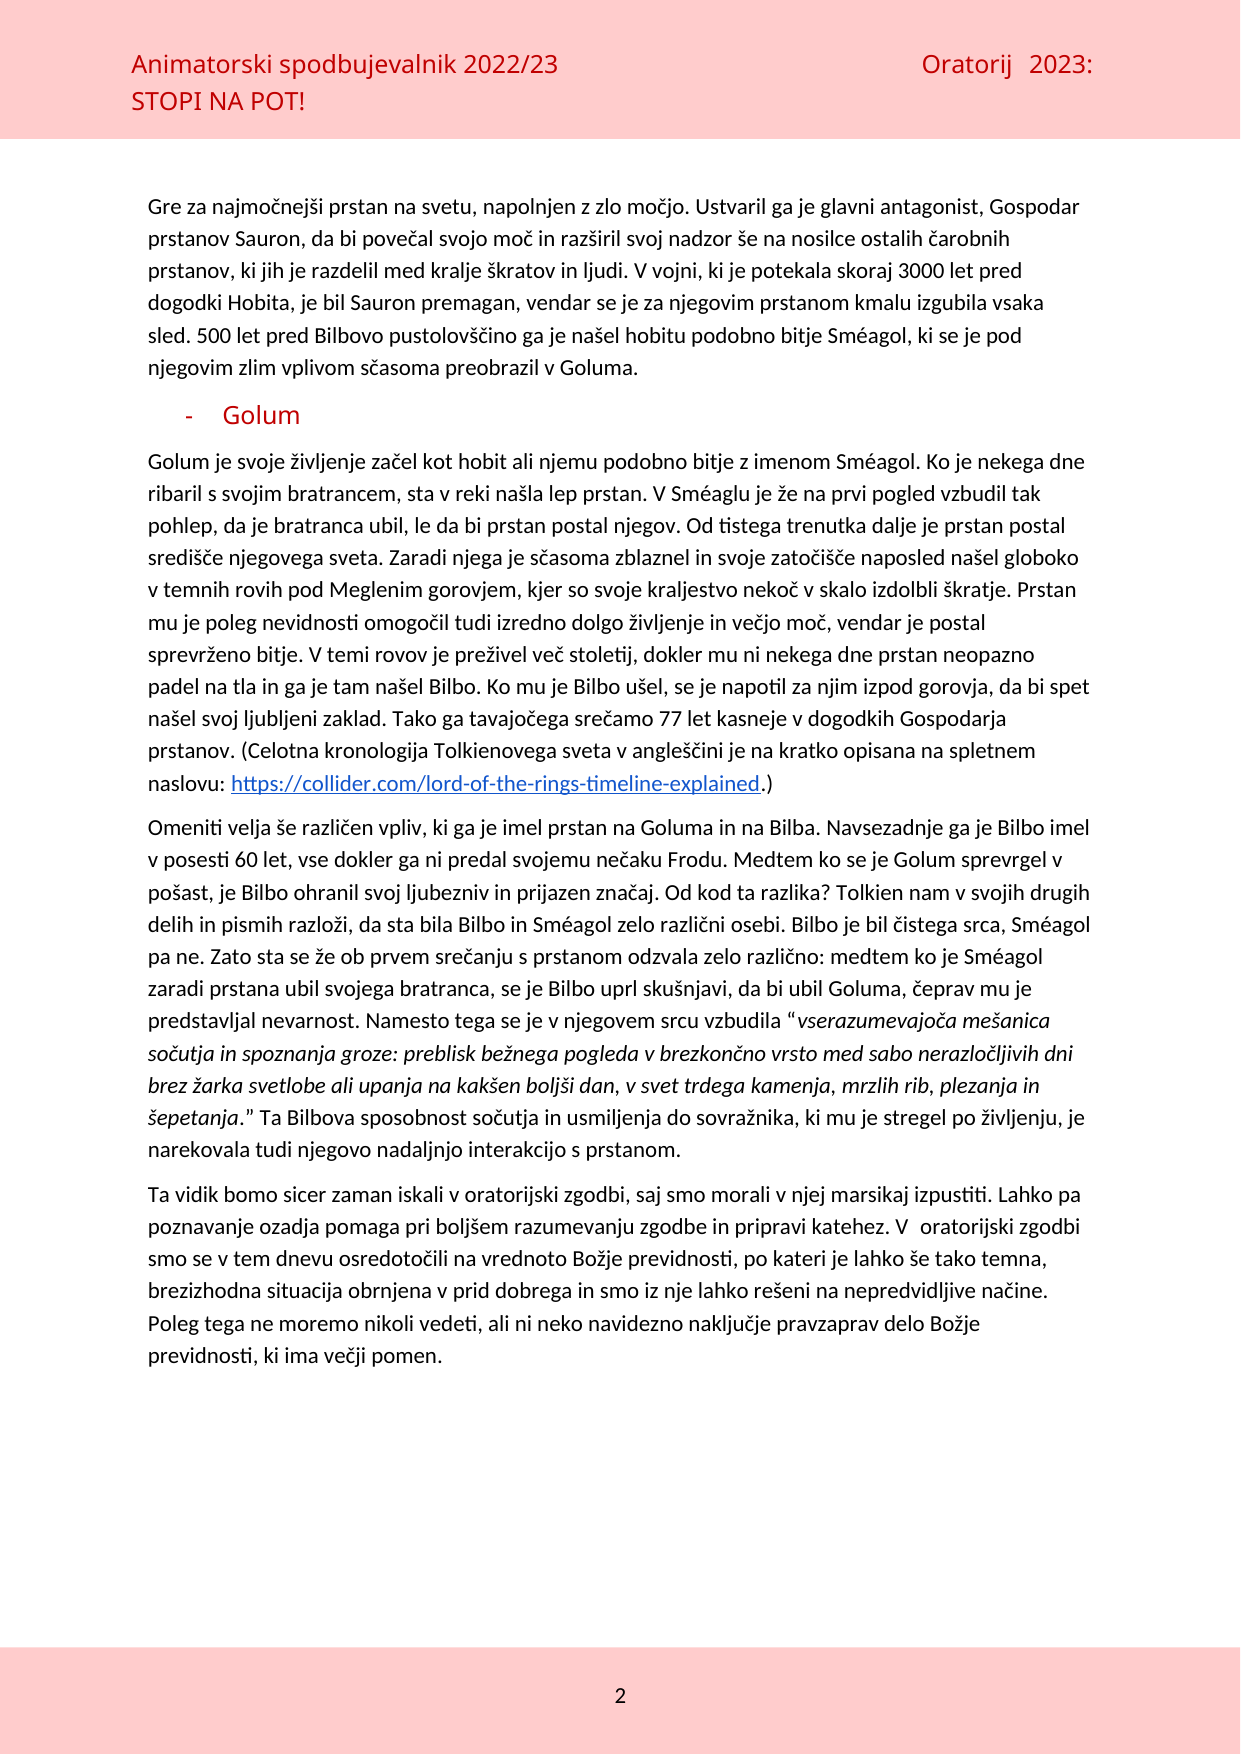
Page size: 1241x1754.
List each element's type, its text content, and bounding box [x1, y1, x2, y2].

text Ta vidik bomo sicer zaman iskali v oratorijski zgodbi, saj smo morali v njej marsikaj izpustiti. Lahko pa poznavanje ozadja pomaga pri boljšem razumevanju zgodbe in pripravi katehez. V oratorijski zgodbi smo se v tem dnevu osredotočili na vrednoto Božje previdnosti, po kateri je lahko še tako temna, brezizhodna situacija obrnjena v prid dobrega in smo iz nje lahko rešeni na nepredvidljive načine. Poleg tega ne moremo nikoli vedeti, ali ni neko navidezno naključje pravzaprav delo Božje previdnosti, ki ima večji pomen. [148, 1180, 1092, 1369]
text Golum [185, 398, 1092, 432]
text Golum je svoje življenje začel kot hobit ali njemu podobno bitje z imenom Sméagol. Ko je nekega dne ribaril s svojim bratrancem, sta v reki našla lep prstan. V Sméaglu je že na prvi pogled vzbudil tak pohlep, da je bratranca ubil, le da bi prstan postal njegov. Od tistega trenutka dalje je prstan postal središče njegovega sveta. Zaradi njega je sčasoma zblaznel in svoje zatočišče naposled našel globoko v temnih rovih pod Meglenim gorovjem, kjer so svoje kraljestvo nekoč v skalo izdolbli škratje. Prstan mu je poleg nevidnosti omogočil tudi izredno dolgo življenje in večjo moč, vendar je postal sprevrženo bitje. V temi rovov je preživel več stoletij, dokler mu ni nekega dne prstan neopazno padel na tla in ga je tam našel Bilbo. Ko mu je Bilbo ušel, se je napotil za njim izpod gorovja, da bi spet našel svoj ljubljeni zaklad. Tako ga tavajočega srečamo 77 let kasneje v dogodkih Gospodarja prstanov. (Celotna kronologija Tolkienovega sveta v angleščini je na kratko opisana na spletnem naslovu: https://collider.com/lord-of-the-rings-timeline-explained.) [148, 447, 1092, 797]
text Omeniti velja še različen vpliv, ki ga je imel prstan na Goluma in na Bilba. Navsezadnje ga je Bilbo imel v posesti 60 let, vse dokler ga ni predal svojemu nečaku Frodu. Medtem ko se je Golum sprevrgel v pošast, je Bilbo ohranil svoj ljubezniv in prijazen značaj. Od kod ta razlika? Tolkien nam v svojih drugih delih in pismih razloži, da sta bila Bilbo in Sméagol zelo različni osebi. Bilbo je bil čistega srca, Sméagol pa ne. Zato sta se že ob prvem srečanju s prstanom odzvala zelo različno: medtem ko je Sméagol zaradi prstana ubil svojega bratranca, se je Bilbo uprl skušnjavi, da bi ubil Goluma, čeprav mu je predstavljal nevarnost. Namesto tega se je v njegovem srcu vzbudila “vserazumevajoča mešanica sočutja in spoznanja groze: preblisk bežnega pogleda v brezkončno vrsto med sabo nerazločljivih dni brez žarka svetlobe ali upanja na kakšen boljši dan, v svet trdega kamenja, mrzlih rib, plezanja in šepetanja.” Ta Bilbova sposobnost sočutja in usmiljenja do sovražnika, ki mu je stregel po življenju, je narekovala tudi njegovo nadaljnjo interakcijo s prstanom. [148, 813, 1092, 1163]
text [148, 192, 1092, 381]
